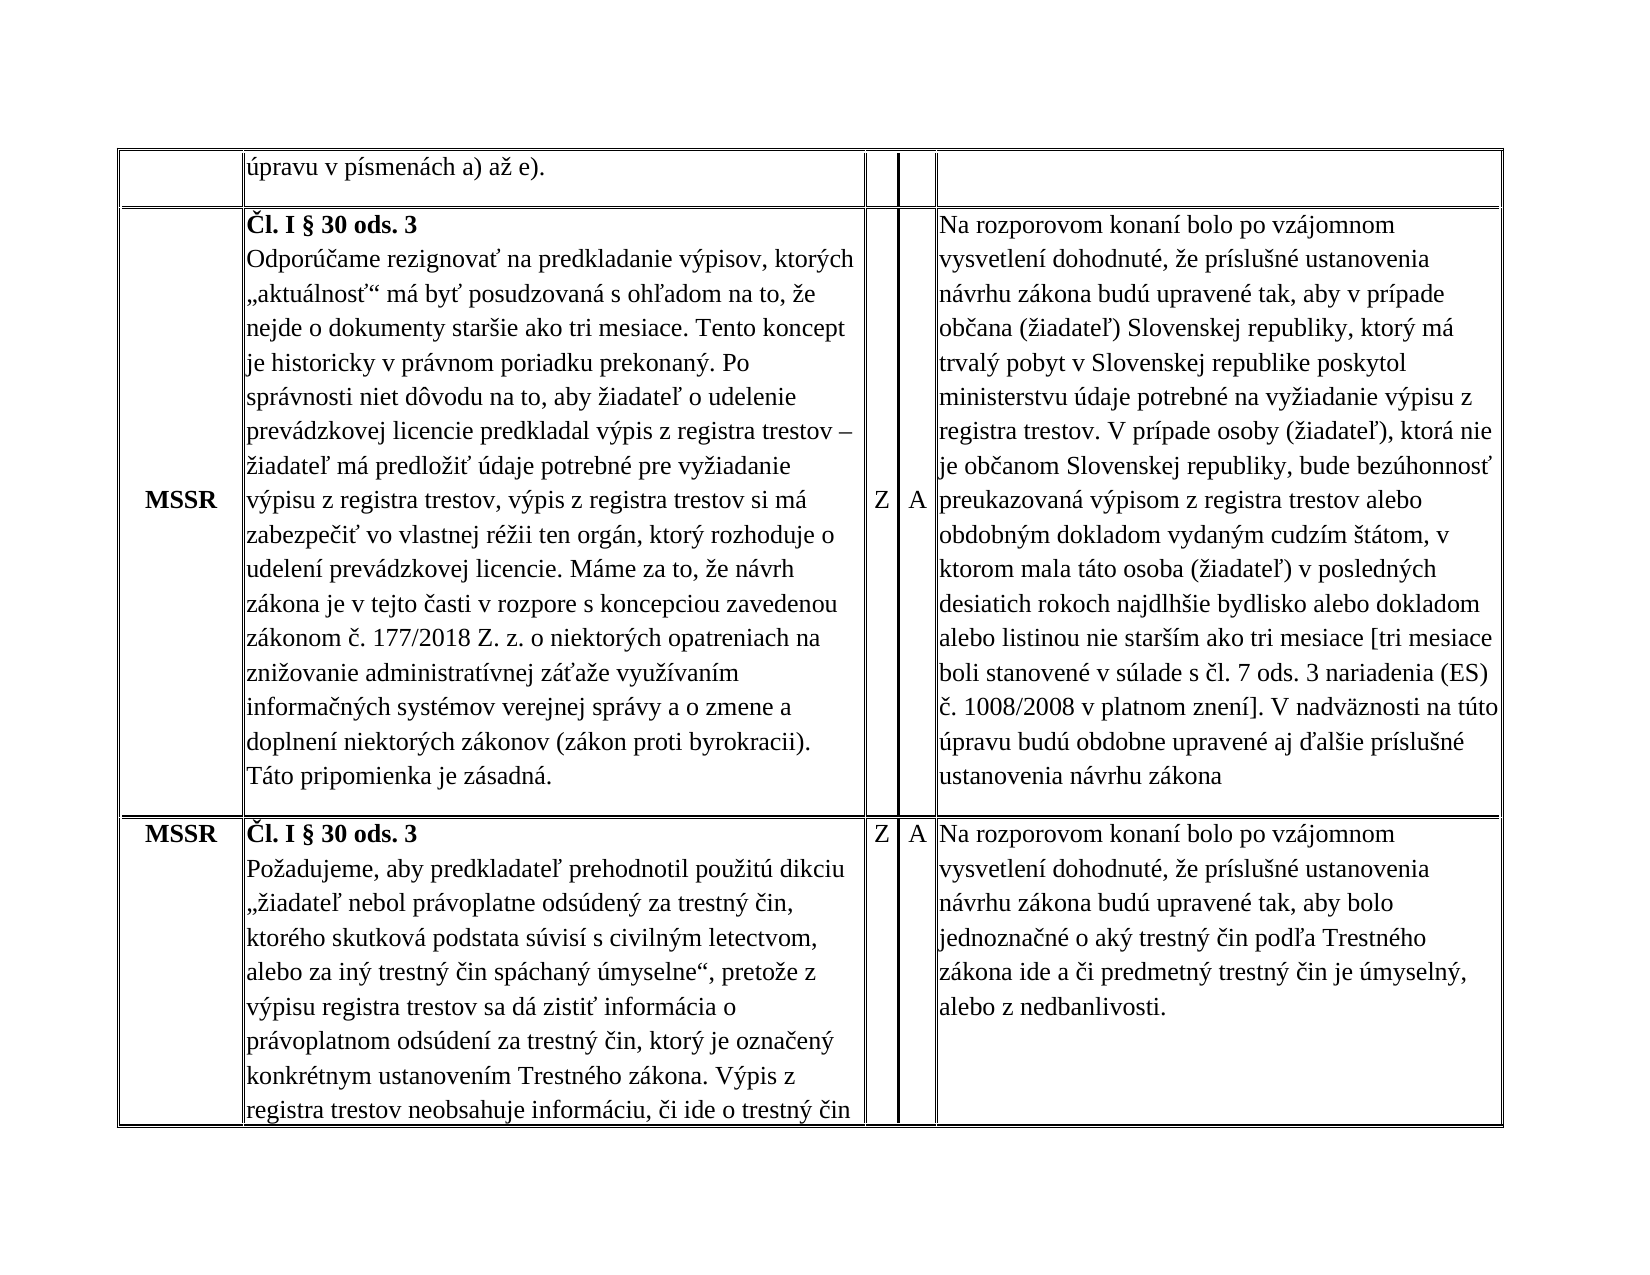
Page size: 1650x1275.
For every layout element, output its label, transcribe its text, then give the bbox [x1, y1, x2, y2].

table_cell O [866, 151, 898, 206]
table_cell A [900, 209, 935, 815]
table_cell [937, 815, 1501, 1124]
table_cell MSSR [120, 151, 244, 206]
table_cell [937, 151, 1501, 206]
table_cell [244, 819, 866, 1124]
table_cell Z [866, 819, 898, 1124]
table_cell Čl. I § 30 ods. 3 Odporúčame rezignovať na predkladanie výpisov, ktorých „aktuálnosť“ má byť posudzovaná s ohľadom na to, že nejde o dokumenty staršie ako tri mesiace. Tento koncept je historicky v právnom poriadku prekonaný. Po správnosti niet dôvodu na to, aby žiadateľ o udelenie prevádzkovej licencie predkladal výpis z registra trestov – žiadateľ má predložiť údaje potrebné pre vyžiadanie výpisu z registra trestov, výpis z registra trestov si má zabezpečiť vo vlastnej réžii ten orgán, ktorý rozhoduje o udelení prevádzkovej licencie. Máme za to, že návrh zákona je v tejto časti v rozpore s koncepciou zavedenou zákonom č. 177/2018 Z. z. o niektorých opatreniach na znižovanie administratívnej záťaže využívaním informačných systémov verejnej správy a o zmene a doplnení niektorých zákonov (zákon proti byrokracii). Táto pripomienka je zásadná. [245, 209, 864, 815]
table_cell MSSR [120, 815, 244, 1124]
table_cell N [898, 151, 937, 206]
table_cell Na rozporovom konaní bolo po vzájomnom vysvetlení dohodnuté, že príslušné ustanovenia návrhu zákona budú upravené tak, aby v prípade občana (žiadateľ) Slovenskej republiky, ktorý má trvalý pobyt v Slovenskej republike poskytol ministerstvu údaje potrebné na vyžiadanie výpisu z registra trestov. V prípade osoby (žiadateľ), ktorá nie je občanom Slovenskej republiky, bude bezúhonnosť preukazovaná výpisom z registra trestov alebo obdobným dokladom vydaným cudzím štátom, v ktorom mala táto osoba (žiadateľ) v posledných desiatich rokoch najdlhšie bydlisko alebo dokladom alebo listinou nie starším ako tri mesiace [tri mesiace boli stanovené v súlade s čl. 7 ods. 3 nariadenia (ES) č. 1008/2008 v platnom znení]. V nadväznosti na túto úpravu budú obdobne upravené aj ďalšie príslušné ustanovenia návrhu zákona [937, 206, 1502, 815]
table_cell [244, 151, 866, 206]
table_cell MSSR [118, 206, 244, 815]
table_cell A [898, 819, 937, 1124]
table_cell Z [867, 209, 897, 815]
